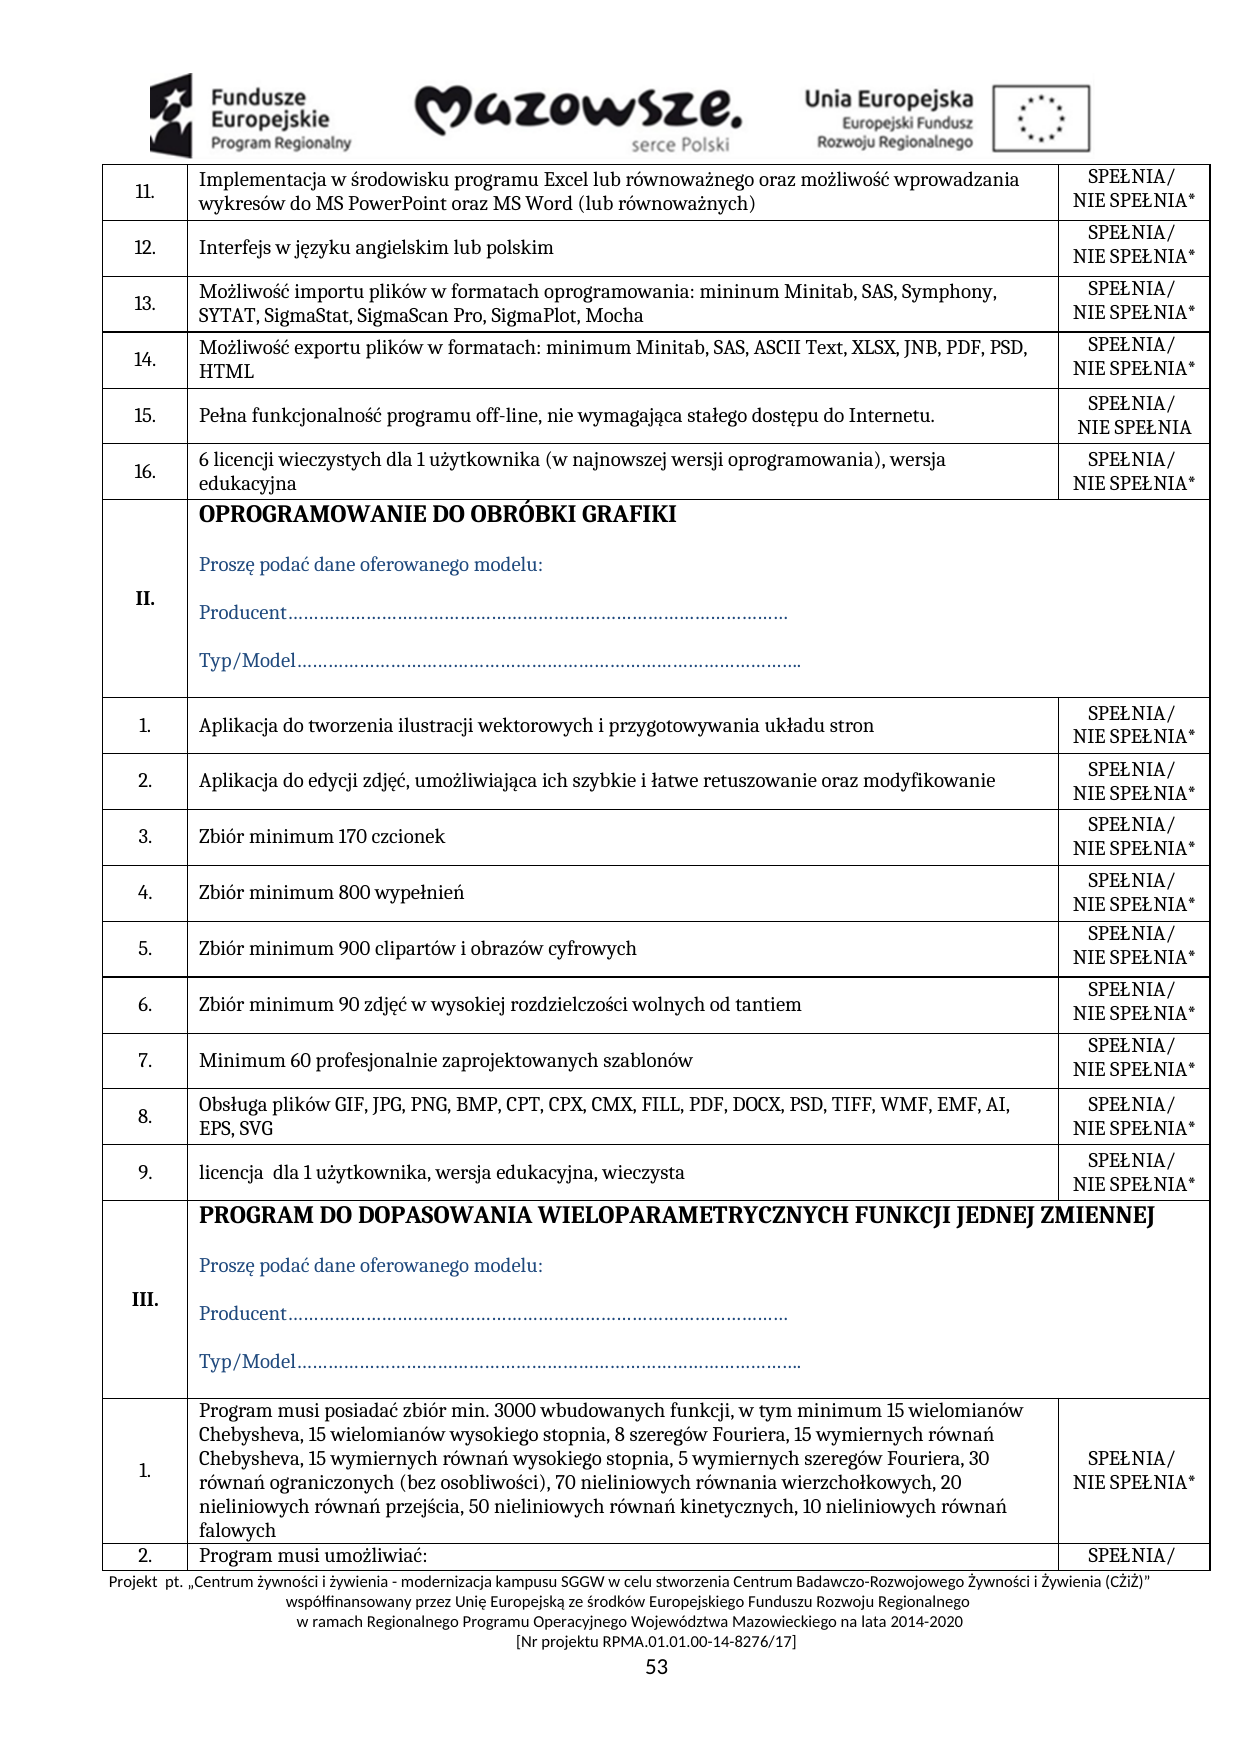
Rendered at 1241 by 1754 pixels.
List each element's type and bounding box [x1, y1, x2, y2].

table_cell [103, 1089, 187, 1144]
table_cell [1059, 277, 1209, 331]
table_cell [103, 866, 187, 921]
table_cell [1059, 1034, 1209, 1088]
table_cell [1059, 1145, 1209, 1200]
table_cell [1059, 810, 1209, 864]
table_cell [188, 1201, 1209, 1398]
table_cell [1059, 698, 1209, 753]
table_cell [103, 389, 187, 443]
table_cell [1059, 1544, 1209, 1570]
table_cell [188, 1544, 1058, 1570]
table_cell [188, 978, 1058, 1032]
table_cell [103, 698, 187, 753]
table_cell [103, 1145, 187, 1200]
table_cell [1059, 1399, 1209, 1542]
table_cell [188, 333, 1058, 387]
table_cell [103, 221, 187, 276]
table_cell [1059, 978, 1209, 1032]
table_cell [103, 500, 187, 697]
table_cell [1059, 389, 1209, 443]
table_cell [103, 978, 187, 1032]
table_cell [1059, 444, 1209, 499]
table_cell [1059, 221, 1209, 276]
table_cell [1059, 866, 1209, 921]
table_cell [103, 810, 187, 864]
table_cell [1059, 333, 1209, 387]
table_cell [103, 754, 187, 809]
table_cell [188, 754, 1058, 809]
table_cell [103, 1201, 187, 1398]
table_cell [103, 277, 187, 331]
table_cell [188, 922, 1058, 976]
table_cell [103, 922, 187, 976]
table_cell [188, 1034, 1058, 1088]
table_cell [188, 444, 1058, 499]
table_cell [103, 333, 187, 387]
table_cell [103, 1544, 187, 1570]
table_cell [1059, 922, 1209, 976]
picture [150, 73, 1096, 160]
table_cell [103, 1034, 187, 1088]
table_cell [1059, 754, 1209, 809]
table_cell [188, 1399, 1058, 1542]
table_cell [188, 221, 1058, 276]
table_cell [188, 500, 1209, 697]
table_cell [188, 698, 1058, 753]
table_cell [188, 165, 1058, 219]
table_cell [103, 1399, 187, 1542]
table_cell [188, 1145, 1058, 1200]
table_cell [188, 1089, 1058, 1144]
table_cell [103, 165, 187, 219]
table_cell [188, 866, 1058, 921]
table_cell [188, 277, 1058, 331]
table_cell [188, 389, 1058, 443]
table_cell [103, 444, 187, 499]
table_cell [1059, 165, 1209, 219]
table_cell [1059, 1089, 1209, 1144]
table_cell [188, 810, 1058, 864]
